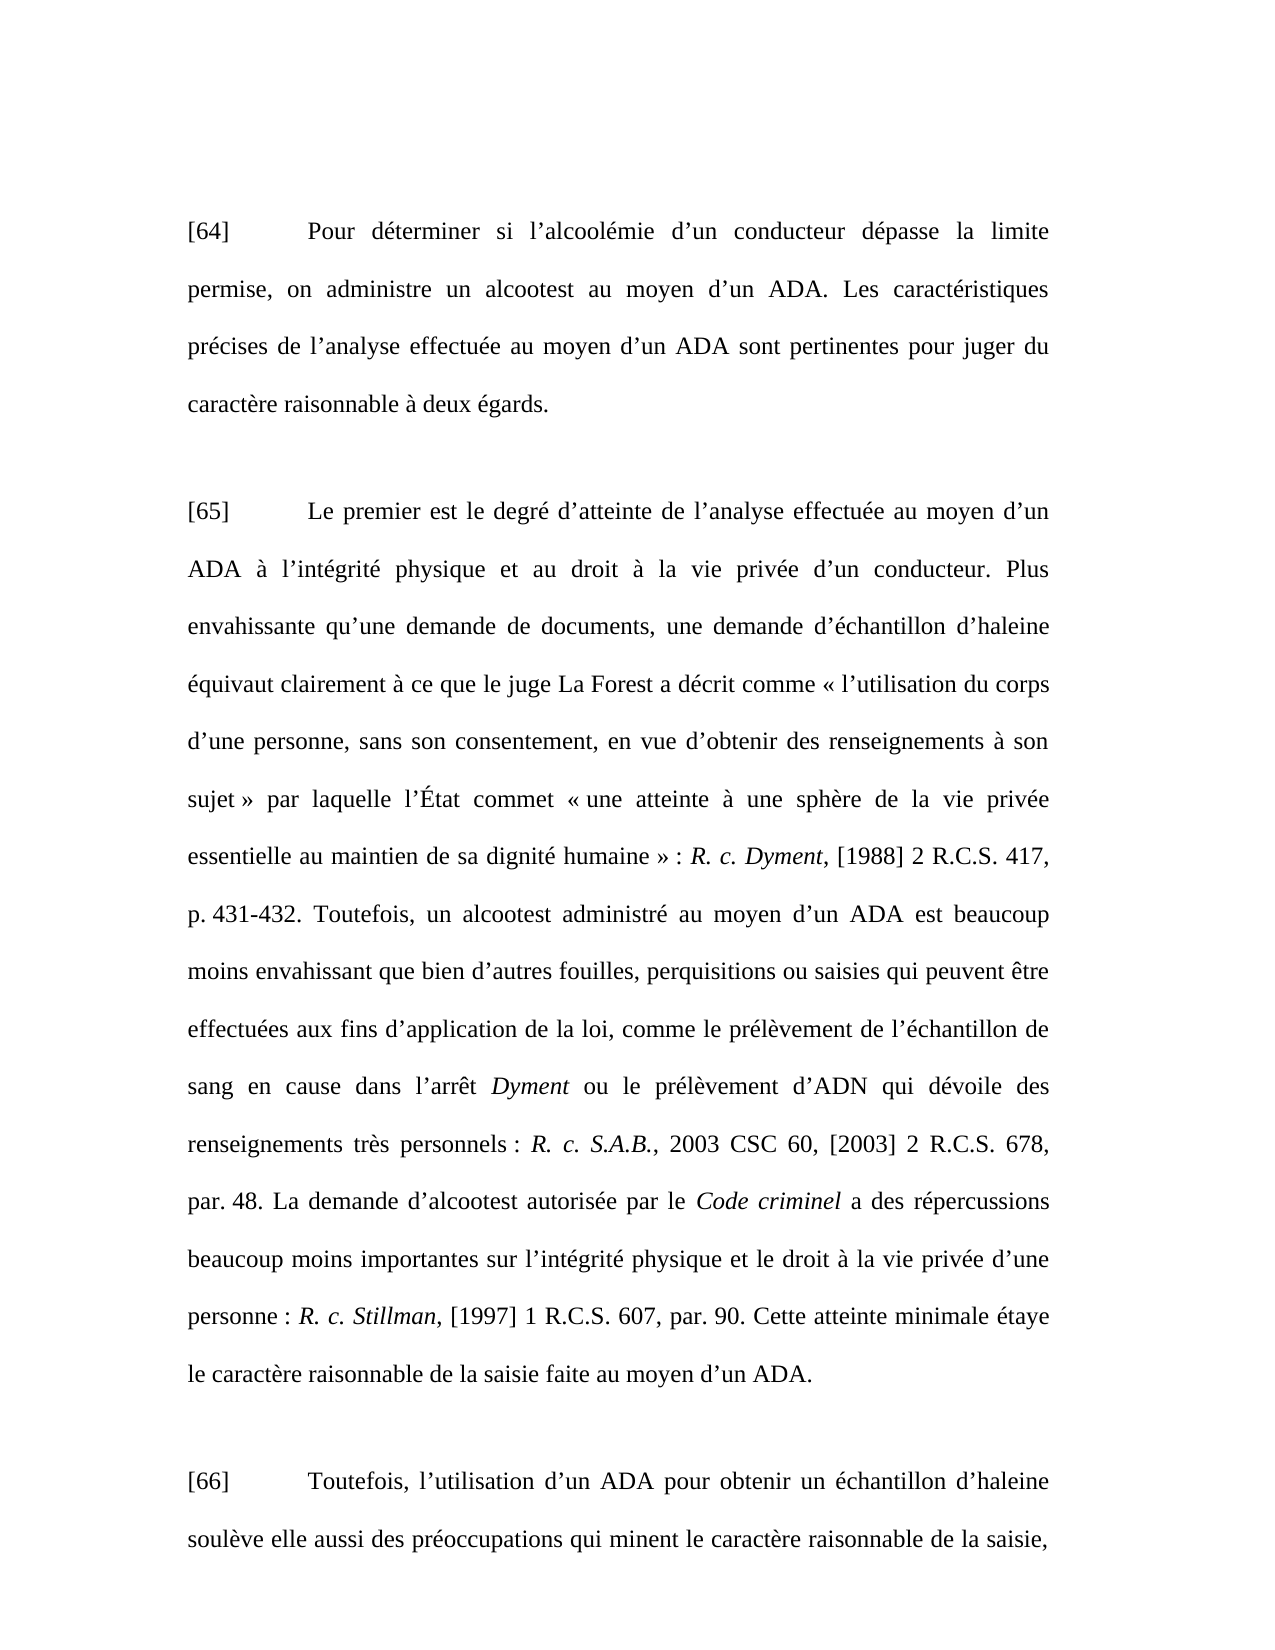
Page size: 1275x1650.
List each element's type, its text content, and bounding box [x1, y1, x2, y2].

text Pour déterminer si l’alcoolémie d’un conducteur dépasse la limite permise, on administre un alcootest au moyen d’un ADA. Les caractéristiques précises de l’analyse effectuée au moyen d’un ADA sont pertinentes pour juger du caractère raisonnable à deux égards. [187, 216, 1050, 418]
text Le premier est le degré d’atteinte de l’analyse effectuée au moyen d’un ADA à l’intégrité physique et au droit à la vie privée d’un conducteur. Plus envahissante qu’une demande de documents, une demande d’échantillon d’haleine équivaut clairement à ce que le juge La Forest a décrit comme « l’utilisation du corps d’une personne, sans son consentement, en vue d’obtenir des renseignements à son sujet » par laquelle l’État commet « une atteinte à une sphère de la vie privée essentielle au maintien de sa dignité humaine » : R. c. Dyment, [1988] 2 R.C.S. 417, p. 431-432. Toutefois, un alcootest administré au moyen d’un ADA est beaucoup moins envahissant que bien d’autres fouilles, perquisitions ou saisies qui peuvent être effectuées aux fins d’application de la loi, comme le prélèvement de l’échantillon de sang en cause dans l’arrêt Dyment ou le prélèvement d’ADN qui dévoile des renseignements très personnels : R. c. S.A.B., 2003 CSC 60, [2003] 2 R.C.S. 678, par. 48. La demande d’alcootest autorisée par le Code criminel a des répercussions beaucoup moins importantes sur l’intégrité physique et le droit à la vie privée d’une personne : R. c. Stillman, [1997] 1 R.C.S. 607, par. 90. Cette atteinte minimale étaye le caractère raisonnable de la saisie faite au moyen d’un ADA. [187, 496, 1050, 1388]
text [187, 1466, 1050, 1553]
